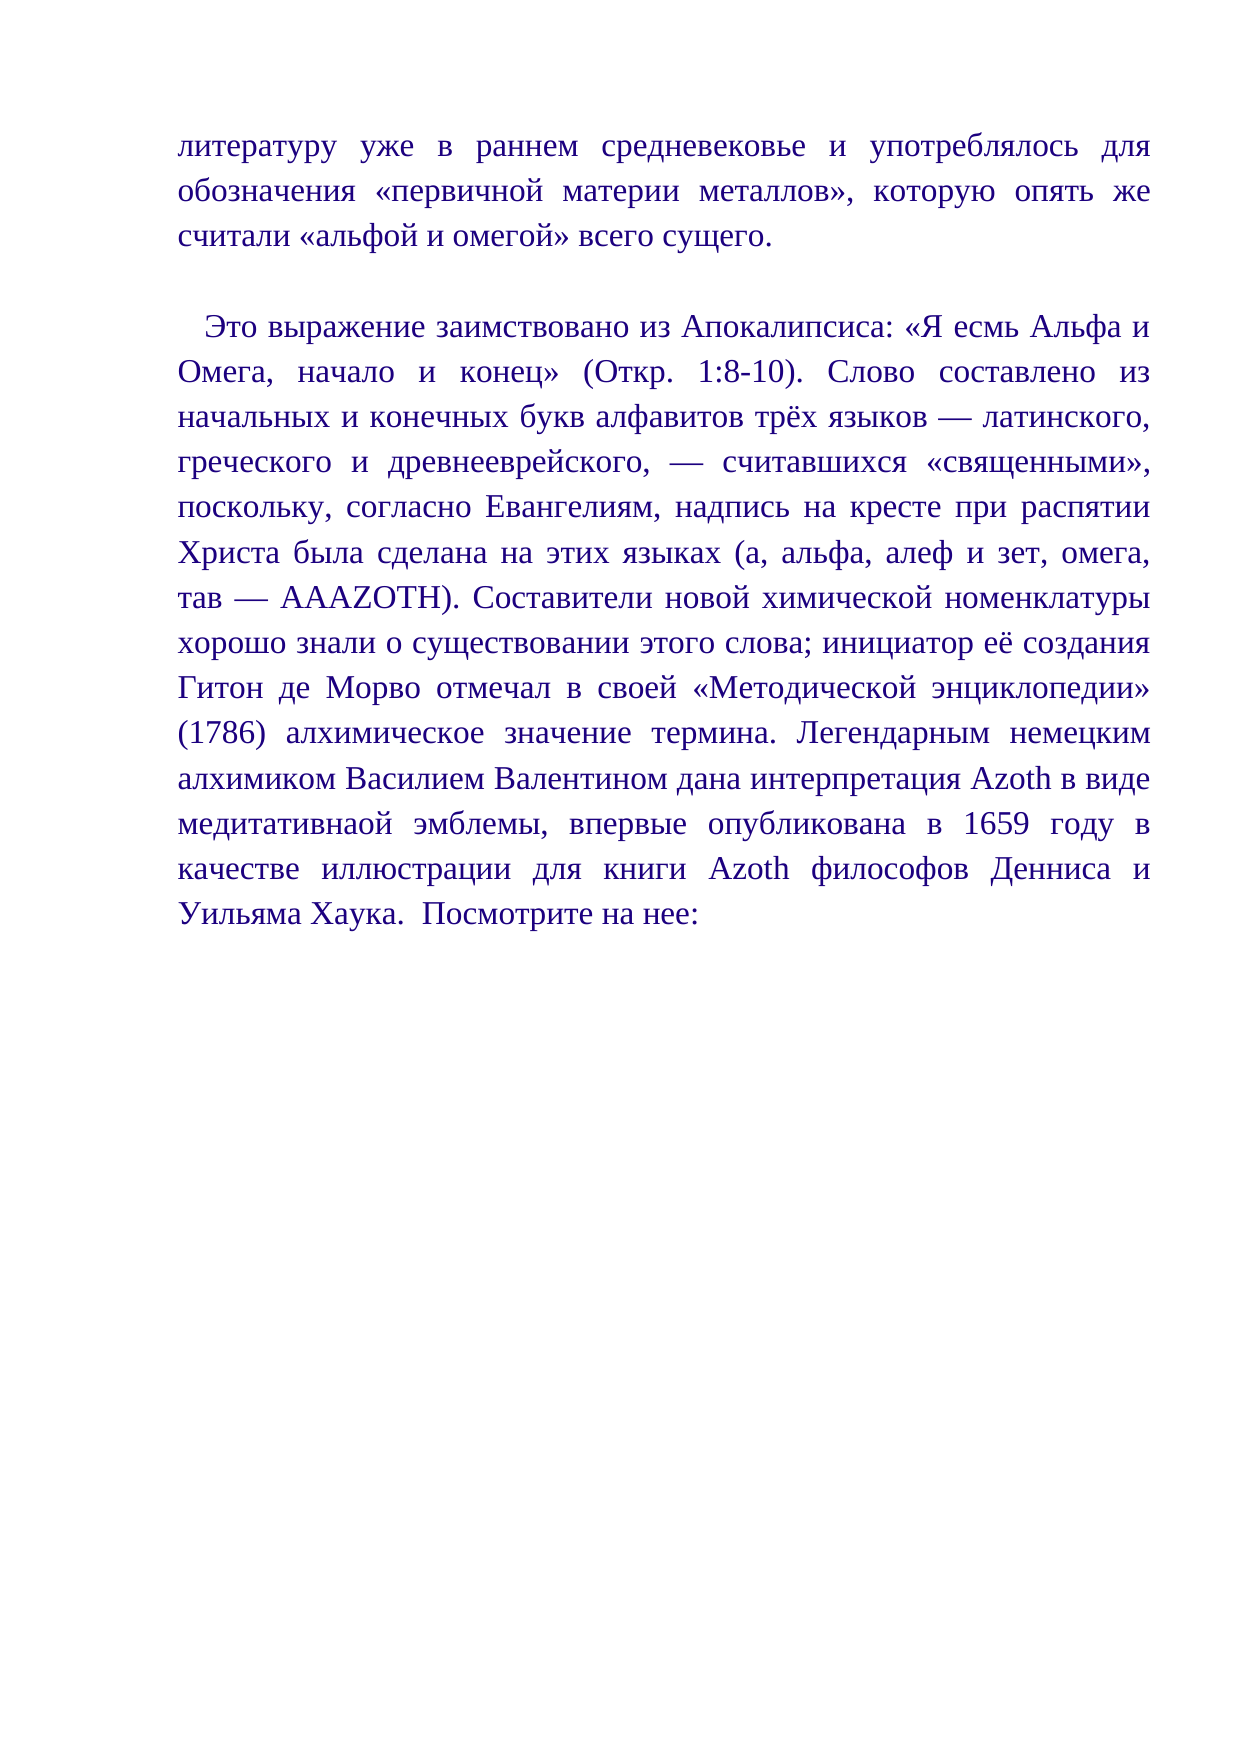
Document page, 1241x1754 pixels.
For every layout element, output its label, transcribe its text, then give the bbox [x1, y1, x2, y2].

text Это выражение заимствовано из Апокалипсиса: «Я есмь Альфа и Омега, начало и конец» (Откр. 1:8-10). Слово составлено из начальных и конечных букв алфавитов трёх языков — латинского, греческого и древнееврейского, — считавшихся «священными», поскольку, согласно Евангелиям, надпись на кресте при распятии Христа была сделана на этих языках (а, альфа, алеф и зет, омега, тав — AAAZOTH). Составители новой химической номенклатуры хорошо знали о существовании этого слова; инициатор её создания Гитон де Морво отмечал в своей «Методической энциклопедии» (1786) алхимическое значение термина. Легендарным немецким алхимиком Василием Валентином дана интерпретация Azoth в виде медитативнаой эмблемы, впервые опубликована в 1659 году в качестве иллюстрации для книги Azoth философов Денниса и Уильяма Хаука. Посмотрите на нее: [177, 299, 1152, 932]
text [177, 118, 1152, 254]
